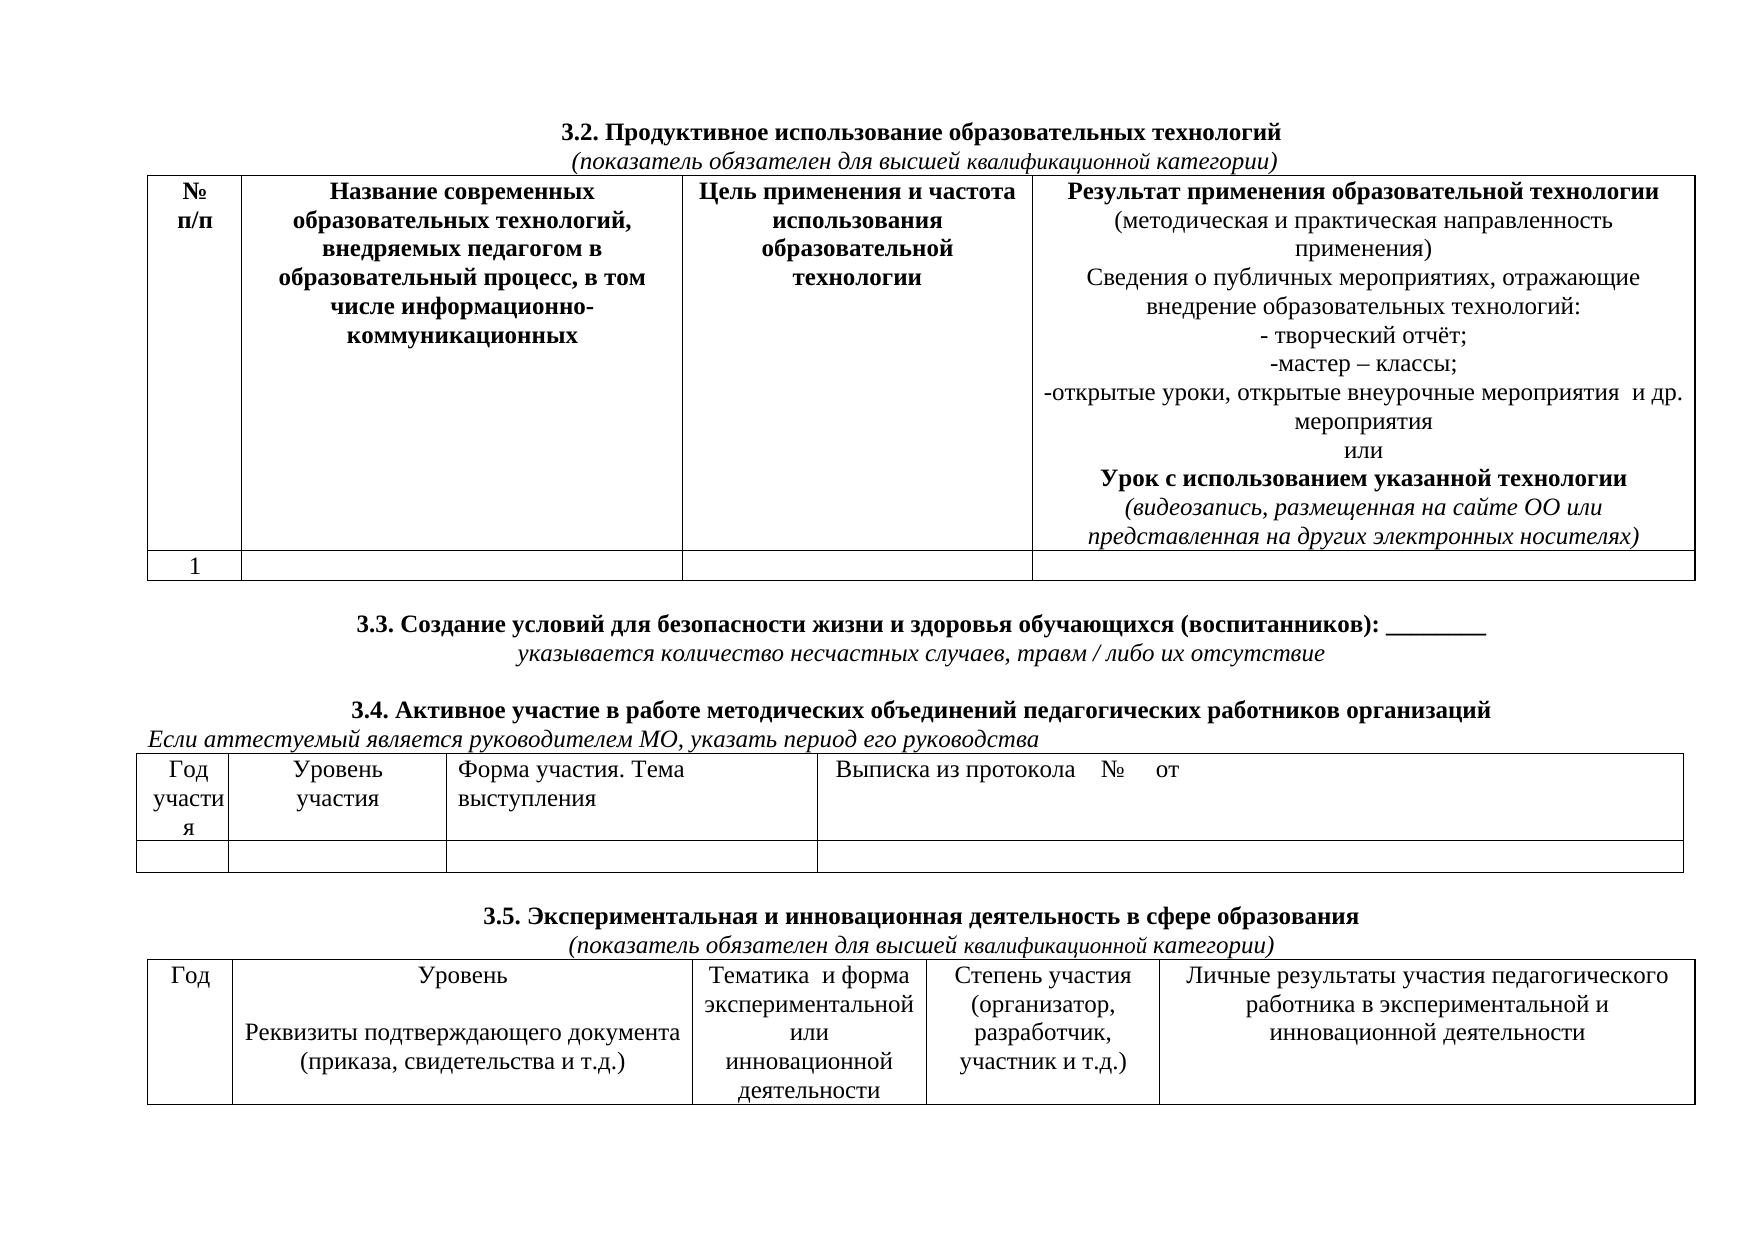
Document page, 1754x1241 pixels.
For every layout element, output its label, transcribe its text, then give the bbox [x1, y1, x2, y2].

table_header Степень участия (организатор, разработчик, участник и т.д.) [927, 960, 1159, 1104]
table_header Название современных образовательных технологий, внедряемых педагогом в образовательный процесс, в том числе информационно-коммуникационных [242, 176, 682, 550]
table_header № п/п [148, 176, 241, 550]
table_header Уровень Реквизиты подтверждающего документа (приказа, свидетельства и т.д.) [233, 960, 692, 1104]
table_header Год [148, 960, 232, 1104]
text Если аттестуемый является руководителем МО, указать период его руководства [148, 724, 1695, 753]
text (показатель обязателен для высшей квалификационной категории) [148, 146, 1695, 175]
table_header Личные результаты участия педагогического работника в экспериментальной и инновационной деятельности [1160, 960, 1694, 1104]
table_cell [242, 551, 682, 579]
table_header Результат применения образовательной технологии (методическая и практическая направленность применения) Сведения о публичных мероприятиях, отражающие внедрение образовательных технологий: - творческий отчёт; -мастер – классы; -открытые уроки, открытые внеурочные мероприятия и др. мероприятия или Урок с использованием указанной технологии (видеозапись, размещенная на сайте ОО или представленная на других электронных носителях) [1033, 176, 1694, 550]
text указывается количество несчастных случаев, травм / либо их отсутствие [148, 638, 1695, 667]
table_header Уровень участия [229, 754, 446, 840]
text 3.3. Создание условий для безопасности жизни и здоровья обучающихся (воспитанников): ________ [148, 609, 1695, 638]
table_header Цель применения и частота использования образовательной технологии [683, 176, 1032, 550]
text 3.4. Активное участие в работе методических объединений педагогических работников организаций [148, 696, 1695, 724]
table_cell [1033, 551, 1694, 579]
table_cell [137, 841, 228, 872]
table_header Выписка из протокола № от [818, 754, 1683, 840]
table_cell [447, 841, 817, 872]
text 3.5. Экспериментальная и инновационная деятельность в сфере образования [148, 901, 1695, 930]
text (показатель обязателен для высшей квалификационной категории) [148, 930, 1695, 959]
table_header Год участия [137, 754, 228, 840]
table_cell [818, 841, 1683, 872]
text 3.2. Продуктивное использование образовательных технологий [148, 117, 1695, 146]
table_cell [229, 841, 446, 872]
table_header Тематика и форма экспериментальной или инновационной деятельности [693, 960, 926, 1104]
table_header Форма участия. Тема выступления [447, 754, 817, 840]
table_cell [683, 551, 1032, 579]
table_cell 1 [148, 551, 241, 579]
